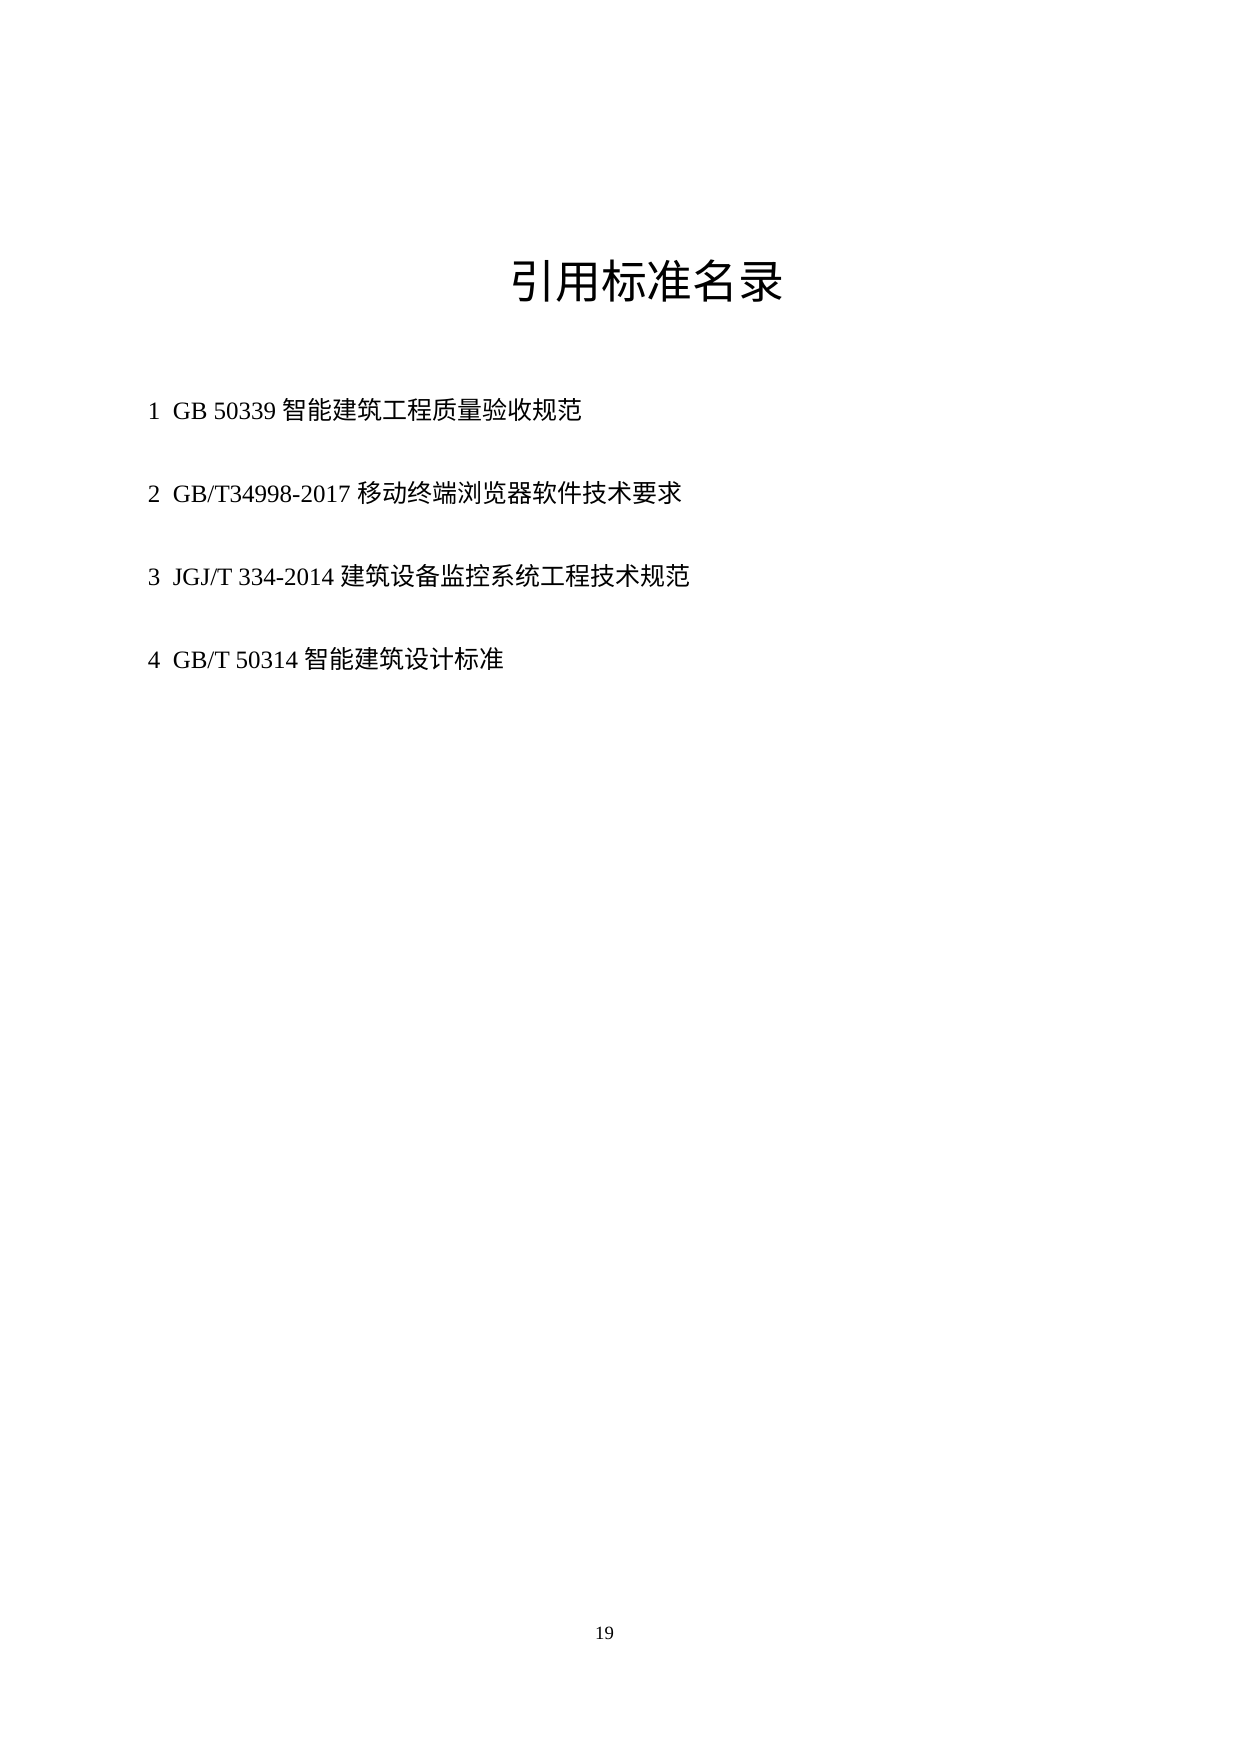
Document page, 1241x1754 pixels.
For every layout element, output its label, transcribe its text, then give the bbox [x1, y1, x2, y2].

text 1 GB 50339 智能建筑工程质量验收规范 [148, 376, 1083, 441]
text 引用标准名录 [211, 229, 1083, 327]
text 3 JGJ/T 334-2014 建筑设备监控系统工程技术规范 [148, 542, 1083, 607]
text 2 GB/T34998-2017 移动终端浏览器软件技术要求 [148, 459, 1083, 524]
text 4 GB/T 50314 智能建筑设计标准 [148, 625, 1083, 690]
